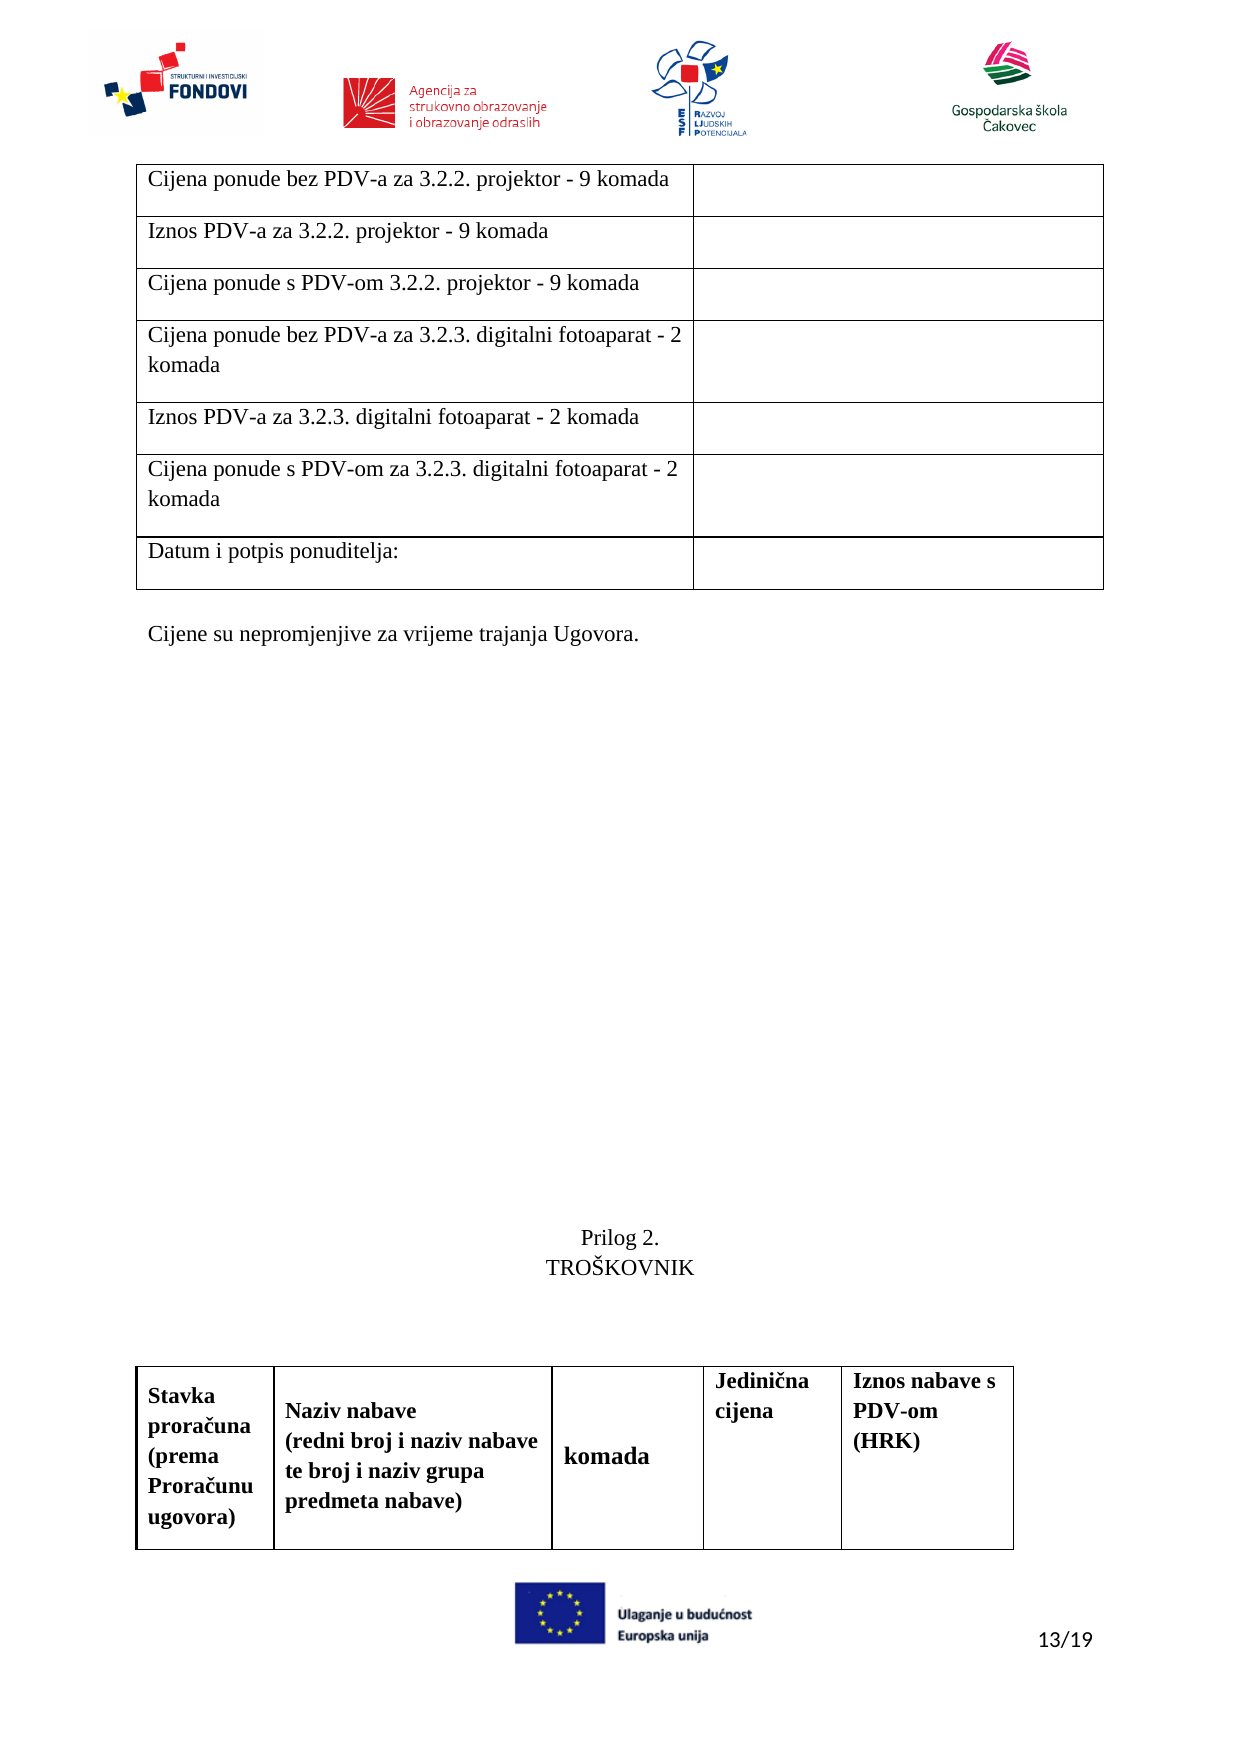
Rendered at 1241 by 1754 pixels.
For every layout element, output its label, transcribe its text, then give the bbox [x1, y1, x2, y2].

table_header Iznos nabave s PDV-om (HRK) [842, 1367, 1013, 1548]
table_cell [694, 538, 1103, 588]
table_cell [694, 269, 1103, 320]
picture [514, 1582, 758, 1648]
table_header Stavka proračuna (prema Proračunu ugovora) [138, 1367, 273, 1548]
table_cell [694, 217, 1103, 268]
picture [948, 38, 1071, 136]
table_header komada [553, 1367, 703, 1548]
table_cell [694, 165, 1103, 216]
table_cell Datum i potpis ponuditelja: [137, 538, 693, 588]
table_header Naziv nabave (redni broj i naziv nabave te broj i naziv grupa predmeta nabave) [275, 1367, 551, 1548]
text TROŠKOVNIK [148, 1254, 1093, 1281]
table_cell Cijena ponude bez PDV-a za 3.2.2. projektor - 9 komada [137, 165, 693, 216]
table_cell [694, 403, 1103, 454]
picture [651, 39, 747, 136]
table_cell [694, 455, 1103, 536]
table_cell Cijena ponude s PDV-om za 3.2.3. digitalni fotoaparat - 2 komada [137, 455, 693, 536]
table_cell Cijena ponude s PDV-om 3.2.2. projektor - 9 komada [137, 269, 693, 320]
table_header Jedinična cijena [704, 1367, 841, 1548]
picture [337, 70, 564, 136]
table_cell [694, 321, 1103, 402]
table_cell Iznos PDV-a za 3.2.2. projektor - 9 komada [137, 217, 693, 268]
picture [88, 29, 265, 136]
table_cell Iznos PDV-a za 3.2.3. digitalni fotoaparat - 2 komada [137, 403, 693, 454]
text Prilog 2. [148, 1224, 1093, 1250]
table_cell Cijena ponude bez PDV-a za 3.2.3. digitalni fotoaparat - 2 komada [137, 321, 693, 402]
text Cijene su nepromjenjive za vrijeme trajanja Ugovora. [148, 620, 1093, 646]
